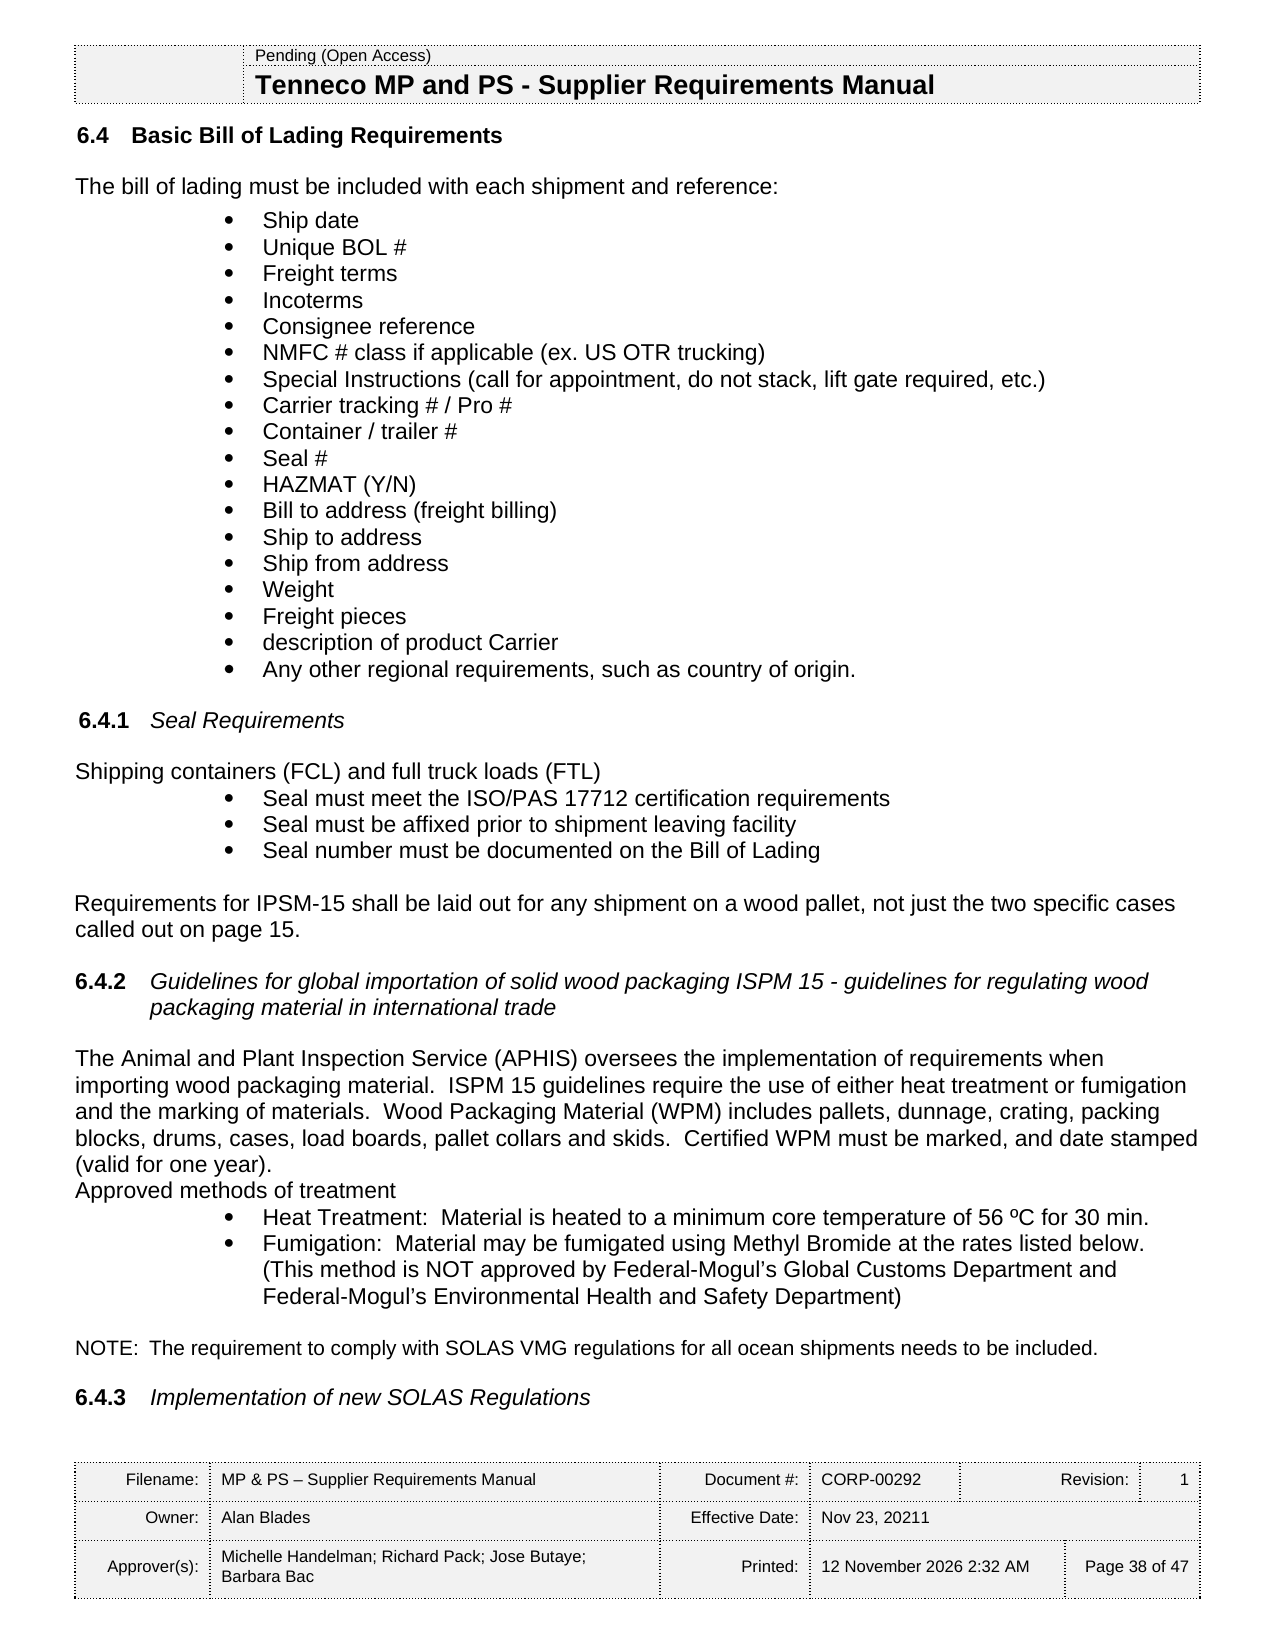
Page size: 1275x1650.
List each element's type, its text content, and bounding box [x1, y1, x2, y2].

text The Animal and Plant Inspection Service (APHIS) oversees the implementation of requirements when importing wood packaging material. ISPM 15 guidelines require the use of either heat treatment or fumigation and the marking of materials. Wood Packaging Material (WPM) includes pallets, dunnage, crating, packing blocks, drums, cases, load boards, pallet collars and skids. Certified WPM must be marked, and date stamped (valid for one year). [75, 1045, 1200, 1177]
text The bill of lading must be included with each shipment and reference: [75, 173, 1200, 200]
list Heat Treatment: Material is heated to a minimum core temperature of 56 ºC for 30 min. [225, 1203, 1200, 1230]
list Seal must meet the ISO/PAS 17712 certification requirements [225, 784, 1200, 811]
list HAZMAT (Y/N) [225, 471, 1200, 497]
list Ship from address [225, 550, 1200, 576]
list Unique BOL # [225, 234, 1200, 260]
list Ship date [225, 207, 1200, 234]
list Implementation of new SOLAS Regulations [75, 1384, 1200, 1411]
list Seal number must be documented on the Bill of Lading [225, 837, 1200, 864]
list NMFC # class if applicable (ex. US OTR trucking) [225, 339, 1200, 366]
list Seal must be affixed prior to shipment leaving facility [225, 811, 1200, 837]
text Shipping containers (FCL) and full truck loads (FTL) [75, 758, 1200, 784]
text Requirements for IPSM-15 shall be laid out for any shipment on a wood pallet, not just the two specific cases called out on page 15. [74, 890, 1200, 943]
list Carrier tracking # / Pro # [225, 392, 1200, 418]
list Freight terms [225, 260, 1200, 287]
list Freight pieces [225, 603, 1200, 629]
list Ship to address [225, 524, 1200, 550]
text Approved methods of treatment [75, 1177, 1200, 1203]
list Container / trailer # [225, 418, 1200, 445]
text NOTE: The requirement to comply with SOLAS VMG regulations for all ocean shipments needs to be included. [75, 1335, 1200, 1359]
list Bill to address (freight billing) [225, 497, 1200, 524]
list Weight [225, 576, 1200, 603]
list Seal Requirements [78, 707, 1200, 733]
list description of product Carrier [225, 629, 1200, 656]
list Seal # [225, 445, 1200, 471]
list Any other regional requirements, such as country of origin. [225, 656, 1200, 682]
list Basic Bill of Lading Requirements [77, 122, 1200, 148]
list Guidelines for global importation of solid wood packaging ISPM 15 - guidelines for regulating wood packaging material in international trade [75, 968, 1200, 1020]
list Special Instructions (call for appointment, do not stack, lift gate required, etc.) [225, 366, 1200, 392]
list Consignee reference [225, 313, 1200, 339]
list Incoterms [225, 287, 1200, 313]
list Fumigation: Material may be fumigated using Methyl Bromide at the rates listed below. (This method is NOT approved by Federal-Mogul’s Global Customs Department and Federal-Mogul’s Environmental Health and Safety Department) [225, 1230, 1200, 1309]
